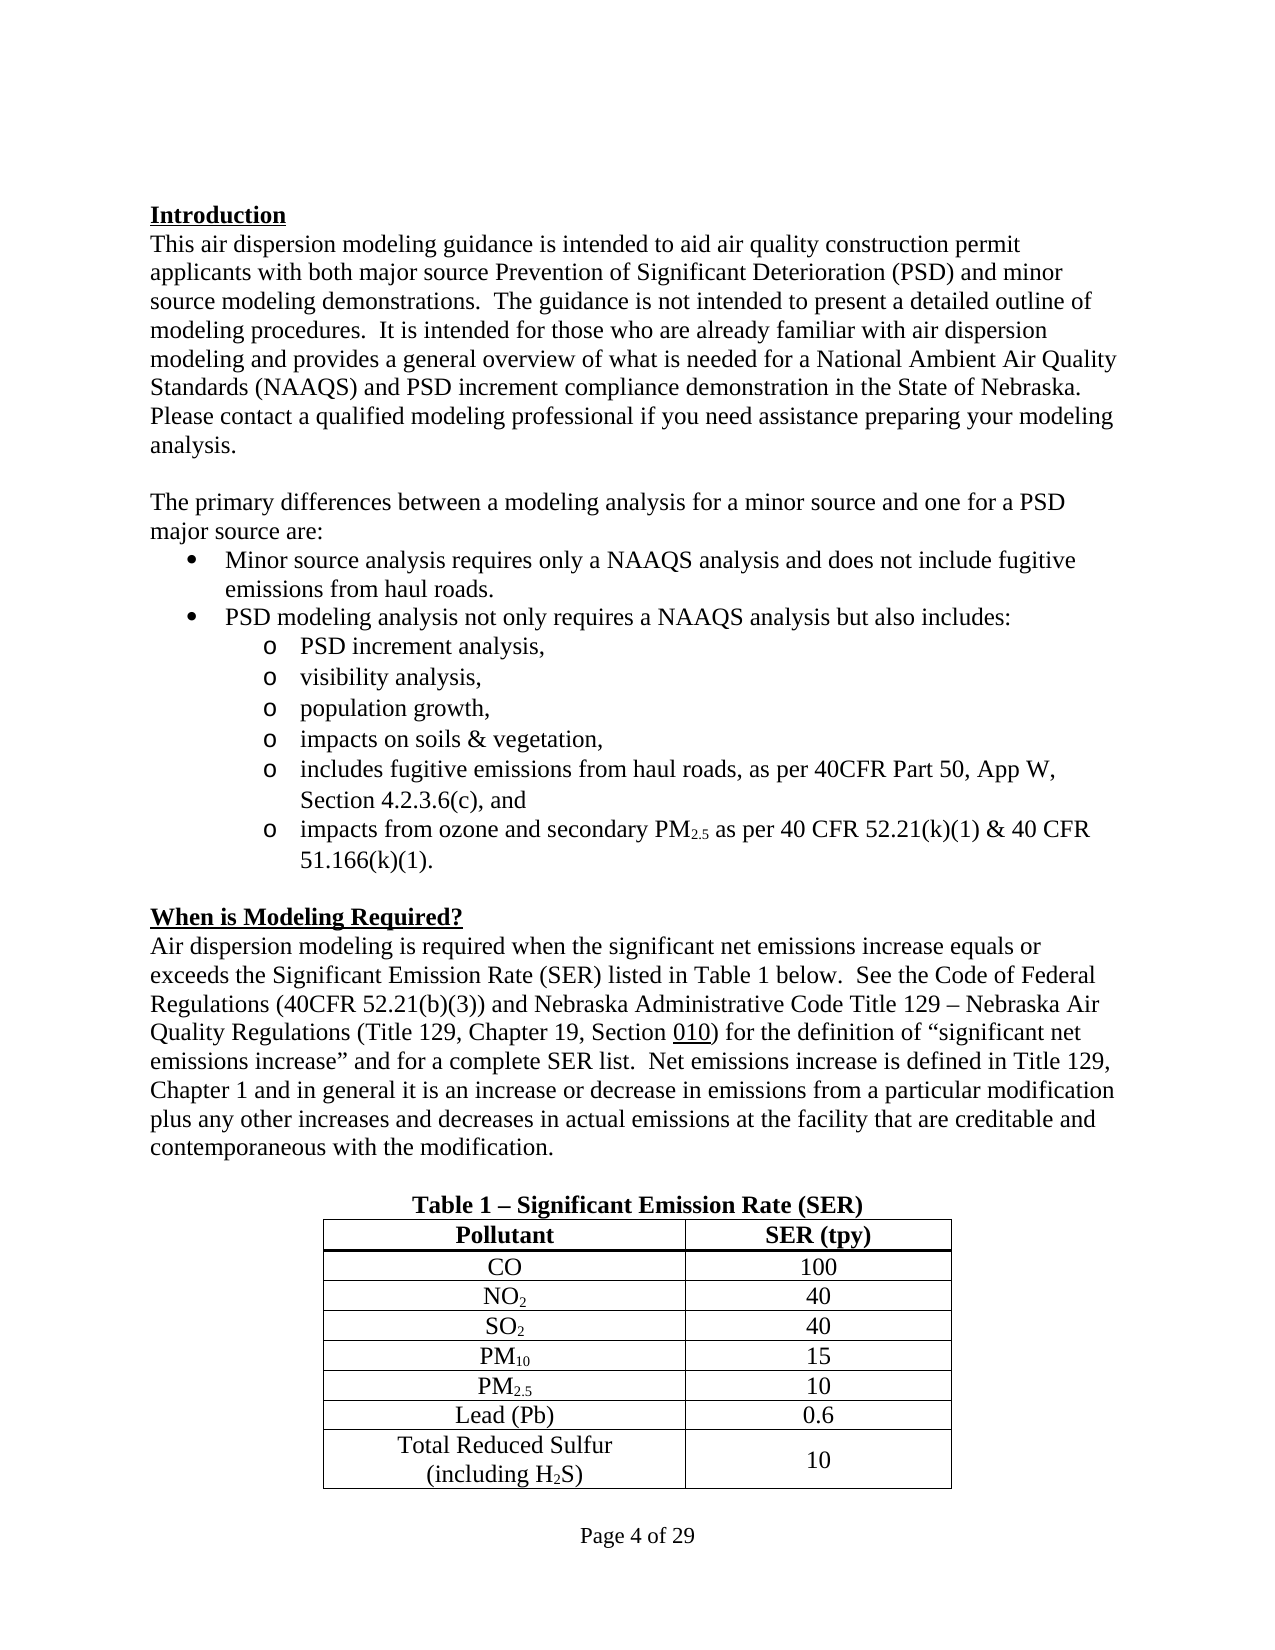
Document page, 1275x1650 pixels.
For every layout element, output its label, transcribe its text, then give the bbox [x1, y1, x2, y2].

table_cell 0.6 [686, 1401, 951, 1429]
table_cell 10 [686, 1430, 951, 1488]
table_cell 15 [686, 1341, 951, 1370]
list visibility analysis, [262, 662, 1125, 693]
table_cell 100 [686, 1252, 951, 1280]
table_cell PM2.5 [324, 1371, 685, 1399]
list PSD increment analysis, [262, 631, 1125, 662]
list impacts from ozone and secondary PM2.5 as per 40 CFR 52.21(k)(1) & 40 CFR 51.166(k)(1). [262, 814, 1125, 874]
list impacts on soils & vegetation, [262, 724, 1125, 754]
table_header SER (tpy) [686, 1220, 951, 1248]
text This air dispersion modeling guidance is intended to aid air quality construction permit applicants with both major source Prevention of Significant Deterioration (PSD) and minor source modeling demonstrations. The guidance is not intended to present a detailed outline of modeling procedures. It is intended for those who are already familiar with air dispersion modeling and provides a general overview of what is needed for a National Ambient Air Quality Standards (NAAQS) and PSD increment compliance demonstration in the State of Nebraska. Please contact a qualified modeling professional if you need assistance preparing your modeling analysis. [150, 229, 1125, 459]
table_cell 10 [686, 1371, 951, 1399]
subtitle When is Modeling Required? [150, 902, 1125, 931]
table_cell 40 [686, 1311, 951, 1340]
table_cell SO2 [324, 1311, 685, 1340]
table_cell NO2 [324, 1281, 685, 1310]
table_cell Lead (Pb) [324, 1401, 685, 1429]
table_cell 40 [686, 1281, 951, 1310]
table_header Pollutant [324, 1220, 685, 1248]
table_cell CO [324, 1252, 685, 1280]
text Table 1 – Significant Emission Rate (SER) [150, 1190, 1125, 1219]
subtitle Introduction [150, 200, 1125, 229]
list population growth, [262, 693, 1125, 724]
list includes fugitive emissions from haul roads, as per 40CFR Part 50, App W, Section 4.2.3.6(c), and [262, 754, 1125, 814]
list PSD modeling analysis not only requires a NAAQS analysis but also includes: [187, 602, 1125, 631]
table_cell PM10 [324, 1341, 685, 1370]
text The primary differences between a modeling analysis for a minor source and one for a PSD major source are: [150, 487, 1125, 545]
text Air dispersion modeling is required when the significant net emissions increase equals or exceeds the Significant Emission Rate (SER) listed in Table 1 below. See the Code of Federal Regulations (40CFR 52.21(b)(3)) and Nebraska Administrative Code Title 129 – Nebraska Air Quality Regulations (Title 129, Chapter 19, Section 010) for the definition of “significant net emissions increase” and for a complete SER list. Net emissions increase is defined in Title 129, Chapter 1 and in general it is an increase or decrease in emissions from a particular modification plus any other increases and decreases in actual emissions at the facility that are creditable and contemporaneous with the modification. [150, 931, 1125, 1161]
table_cell Total Reduced Sulfur (including H2S) [324, 1430, 685, 1488]
list Minor source analysis requires only a NAAQS analysis and does not include fugitive emissions from haul roads. [187, 545, 1125, 602]
